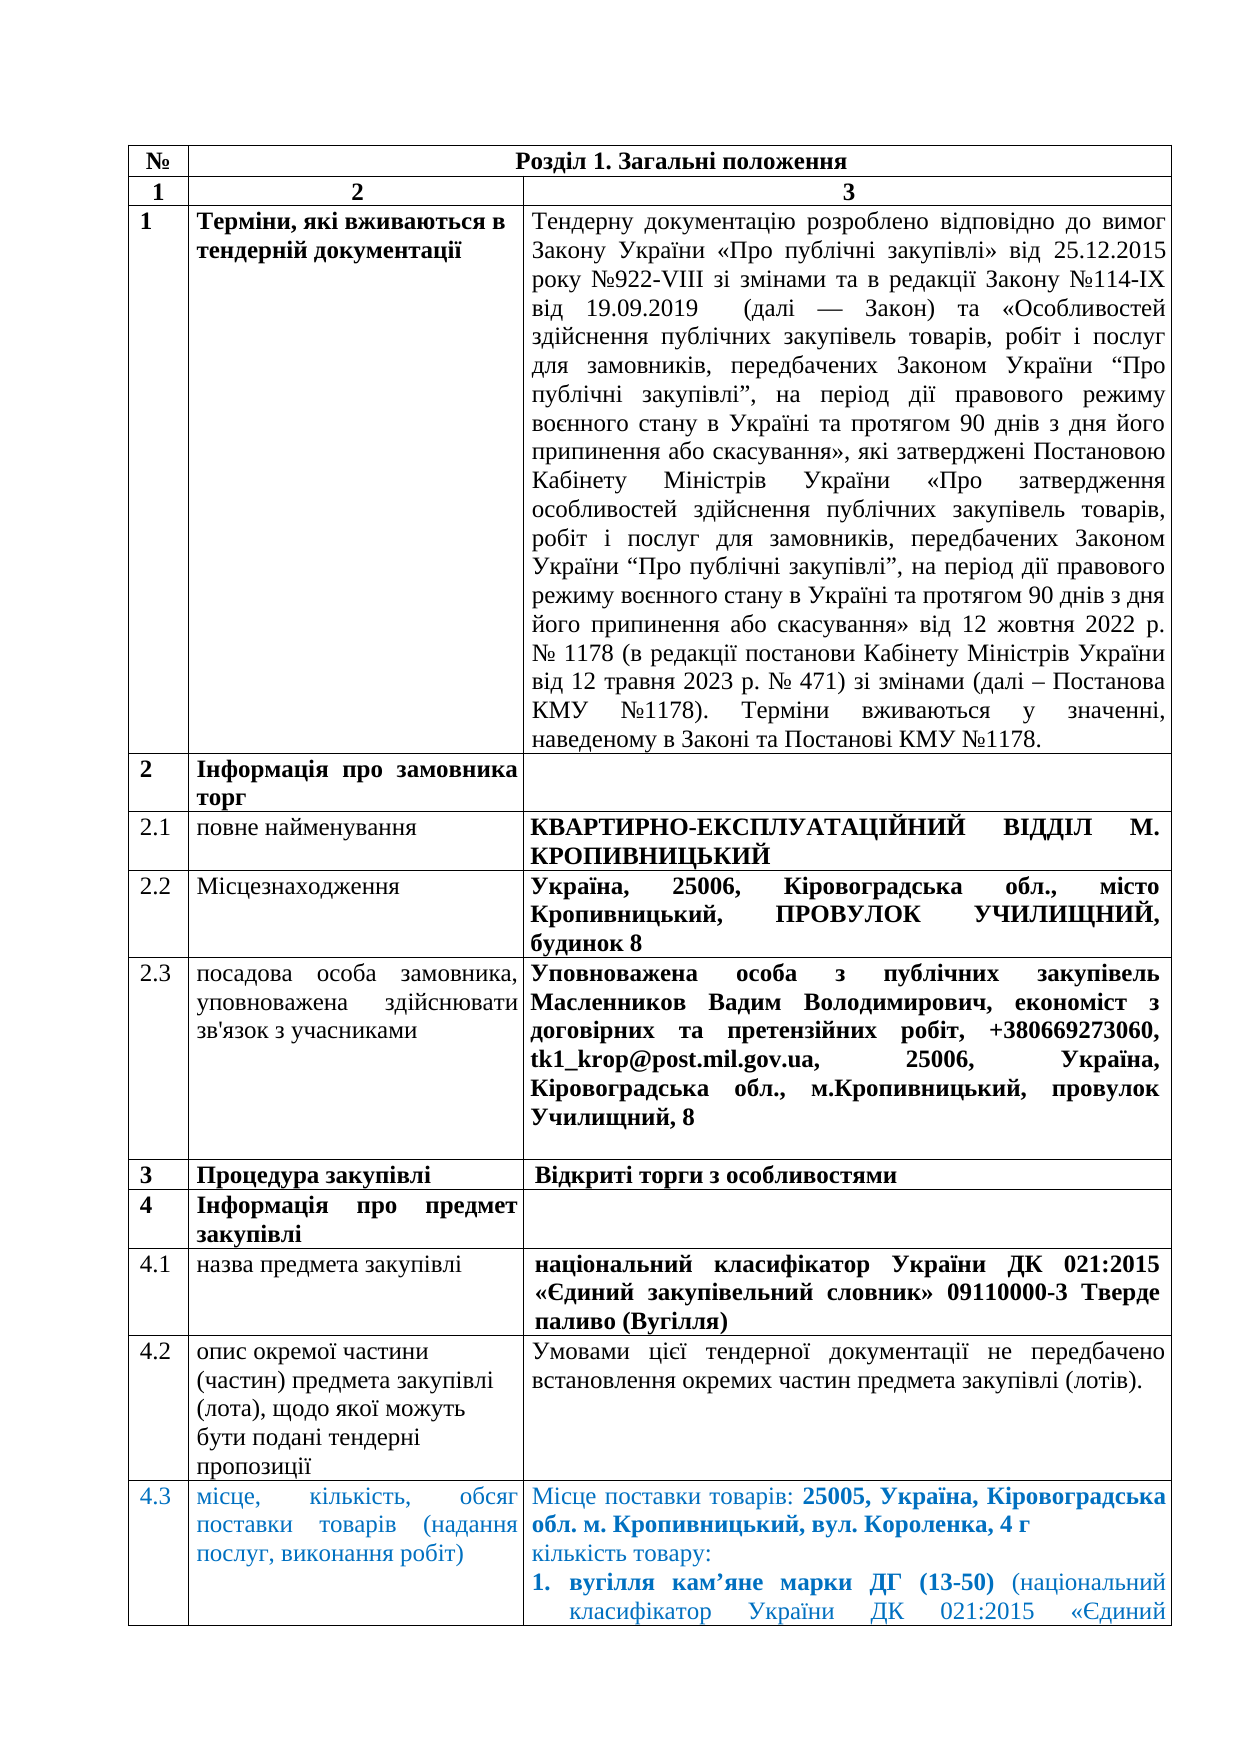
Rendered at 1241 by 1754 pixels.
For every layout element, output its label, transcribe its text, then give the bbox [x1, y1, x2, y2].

table_cell посадова особа замовника, уповноважена здійснювати зв'язок з учасниками [189, 958, 523, 1159]
table_cell 4 [129, 1190, 188, 1248]
table_cell Місцезнаходження [189, 871, 523, 957]
table_cell Відкриті торги з особливостями [524, 1160, 1171, 1189]
table_cell 2 [189, 177, 523, 205]
table_header № [129, 146, 188, 176]
table_cell [524, 1190, 1171, 1248]
table_cell Процедура закупівлі [189, 1160, 523, 1189]
table_cell 2.2 [129, 871, 188, 957]
table_cell назва предмета закупівлі [189, 1249, 523, 1335]
table_cell КВАРТИРНО-ЕКСПЛУАТАЦІЙНИЙ ВІДДІЛ М. КРОПИВНИЦЬКИЙ [770, 812, 1171, 870]
table_cell повне найменування [189, 812, 523, 870]
table_cell національний класифікатор України ДК 021:2015 «Єдиний закупівельний словник» 09110000-3 Тверде паливо (Вугілля) [524, 1249, 1171, 1335]
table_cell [189, 1481, 523, 1624]
table_cell 2.3 [129, 958, 188, 1159]
table_cell опис окремої частини (частин) предмета закупівлі (лота), щодо якої можуть бути подані тендерні пропозиції [189, 1336, 523, 1480]
table_cell Інформація про предмет закупівлі [189, 1190, 523, 1248]
table_cell 3 [524, 177, 1171, 205]
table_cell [524, 1481, 1171, 1624]
table_cell 2 [129, 754, 188, 811]
table_cell 4.3 [129, 1481, 188, 1624]
table_cell 3 [129, 1160, 188, 1189]
table_cell 2.1 [129, 812, 188, 870]
table_cell 4.1 [129, 1249, 188, 1335]
table_cell Умовами цієї тендерної документації не передбачено встановлення окремих частин предмета закупівлі (лотів). [524, 1336, 1171, 1480]
table_cell 1 [129, 177, 188, 205]
table_cell [524, 754, 1171, 811]
table_header Розділ 1. Загальні положення [189, 146, 1171, 176]
table_cell Інформація про замовника торг [189, 754, 523, 811]
table_cell Україна, 25006, Кіровоградська обл., місто Кропивницький, ПРОВУЛОК УЧИЛИЩНИЙ, будинок 8 [524, 871, 1171, 957]
table_cell Терміни, які вживаються в тендерній документації [189, 206, 523, 753]
table_cell Тендерну документацію розроблено відповідно до вимог Закону України «Про публічні закупівлі» від 25.12.2015 року №922-VIII зі змінами та в редакції Закону №114-IX від 19.09.2019 (далі — Закон) та «Особливостей здійснення публічних закупівель товарів, робіт і послуг для замовників, передбачених Законом України “Про публічні закупівлі”, на період дії правового режиму воєнного стану в Україні та протягом 90 днів з дня його припинення або скасування», які затверджені Постановою Кабінету Міністрів України «Про затвердження особливостей здійснення публічних закупівель товарів, робіт і послуг для замовників, передбачених Законом України “Про публічні закупівлі”, на період дії правового режиму воєнного стану в Україні та протягом 90 днів з дня його припинення або скасування» від 12 жовтня 2022 р. № 1178 (в редакції постанови Кабінету Міністрів України від 12 травня 2023 р. № 471) зі змінами (далі – Постанова КМУ №1178). Терміни вживаються у значенні, наведеному в Законі та Постанові КМУ №1178. [524, 206, 1171, 753]
table_cell 4.2 [129, 1336, 188, 1480]
table_cell 1 [129, 206, 188, 753]
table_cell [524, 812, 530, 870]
table_cell Уповноважена особа з публічних закупівель Масленников Вадим Володимирович, економіст з договірних та претензійних робіт, +380669273060, tk1_krop@post.mil.gov.ua, 25006, Україна, Кіровоградська обл., м.Кропивницький, провулок Училищний, 8 [524, 958, 1171, 1159]
